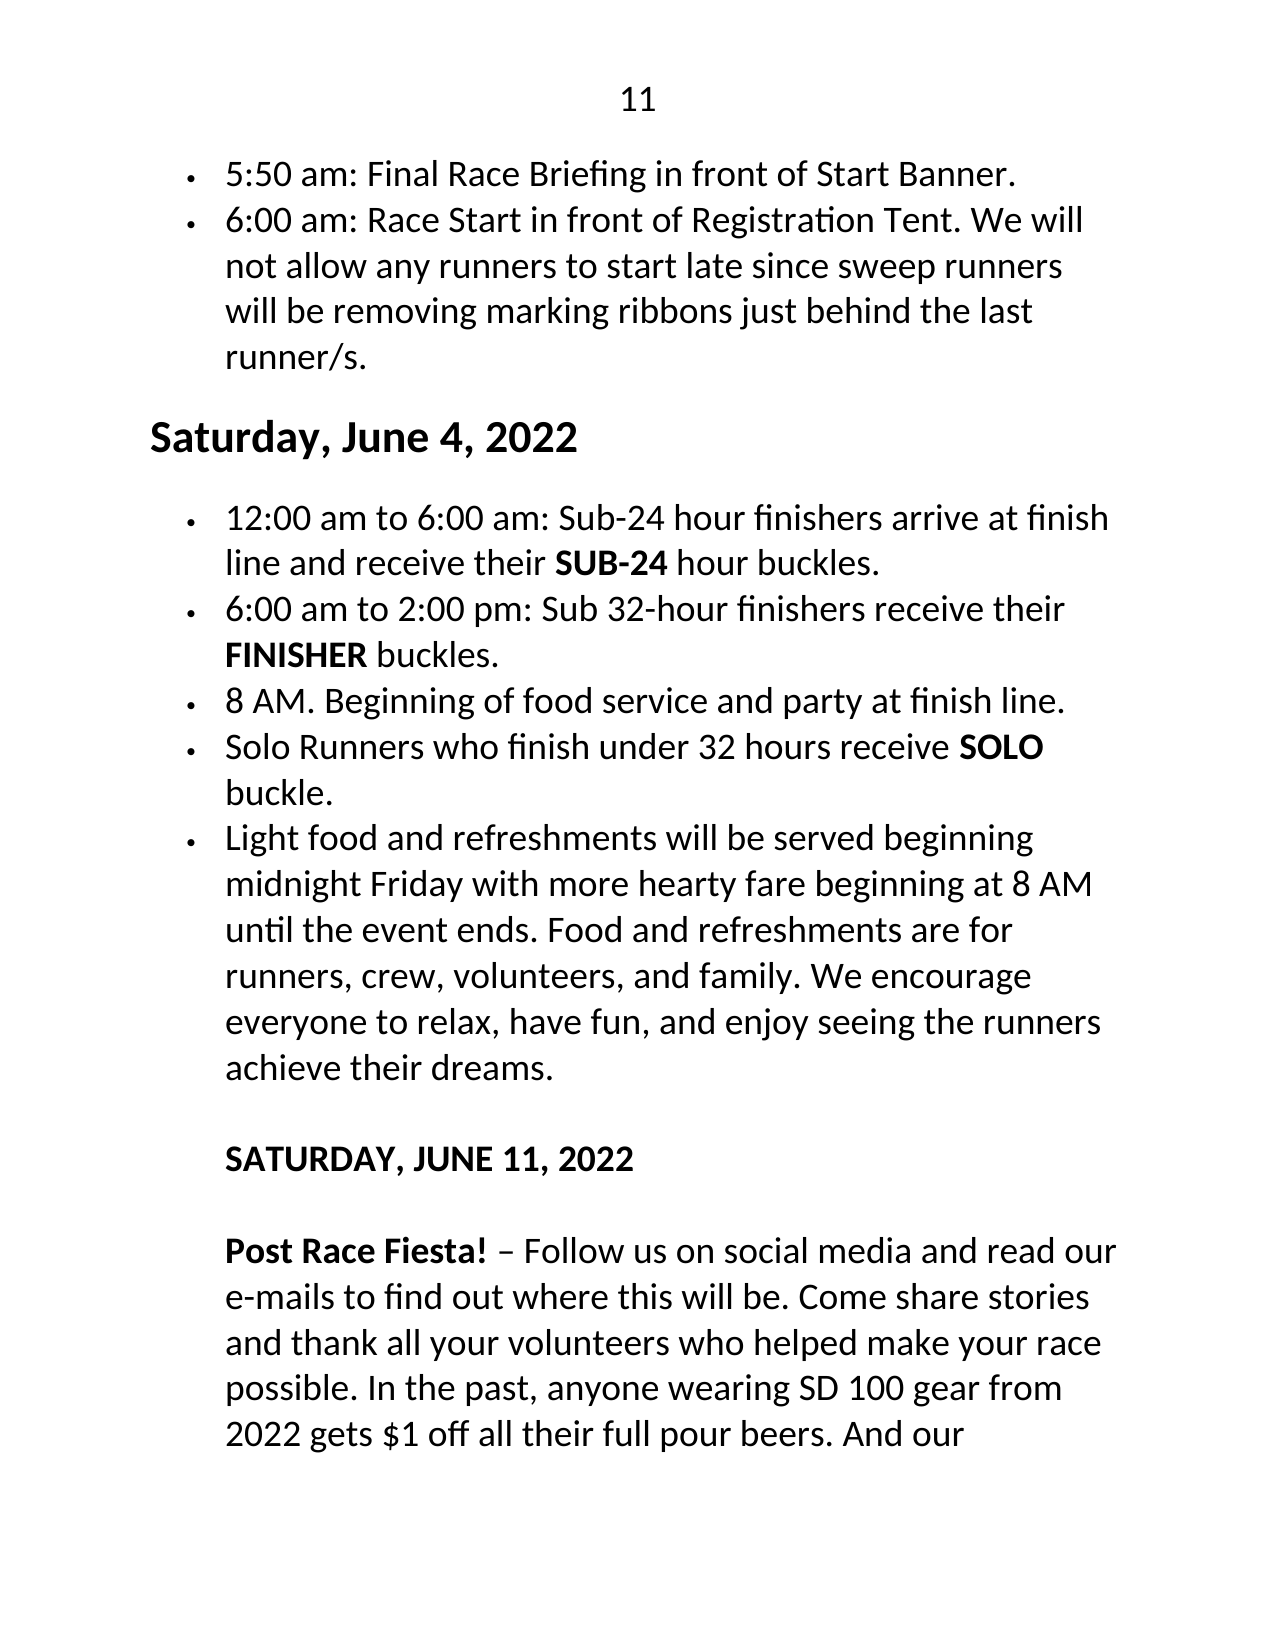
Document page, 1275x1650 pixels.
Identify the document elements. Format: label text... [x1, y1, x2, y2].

list 6:00 am to 2:00 pm: Sub 32-hour finishers receive their FINISHER buckles. [187, 585, 1125, 677]
list 6:00 am: Race Start in front of Registration Tent. We will not allow any runners to start late since sweep runners will be removing marking ribbons just behind the last runner/s. [187, 196, 1125, 379]
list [225, 1227, 1125, 1456]
list 5:50 am: Final Race Briefing in front of Start Banner. [187, 150, 1125, 196]
list SATURDAY, JUNE 11, 2022 [225, 1135, 1125, 1181]
text Saturday, June 4, 2022 [150, 408, 1125, 464]
list Solo Runners who finish under 32 hours receive SOLO buckle. [187, 723, 1125, 814]
list 12:00 am to 6:00 am: Sub-24 hour finishers arrive at finish line and receive their SUB-24 hour buckles. [187, 493, 1125, 585]
list Light food and refreshments will be served beginning midnight Friday with more hearty fare beginning at 8 AM until the event ends. Food and refreshments are for runners, crew, volunteers, and family. We encourage everyone to relax, have fun, and enjoy seeing the runners achieve their dreams. [187, 814, 1125, 1089]
list 8 AM. Beginning of food service and party at finish line. [187, 677, 1125, 723]
